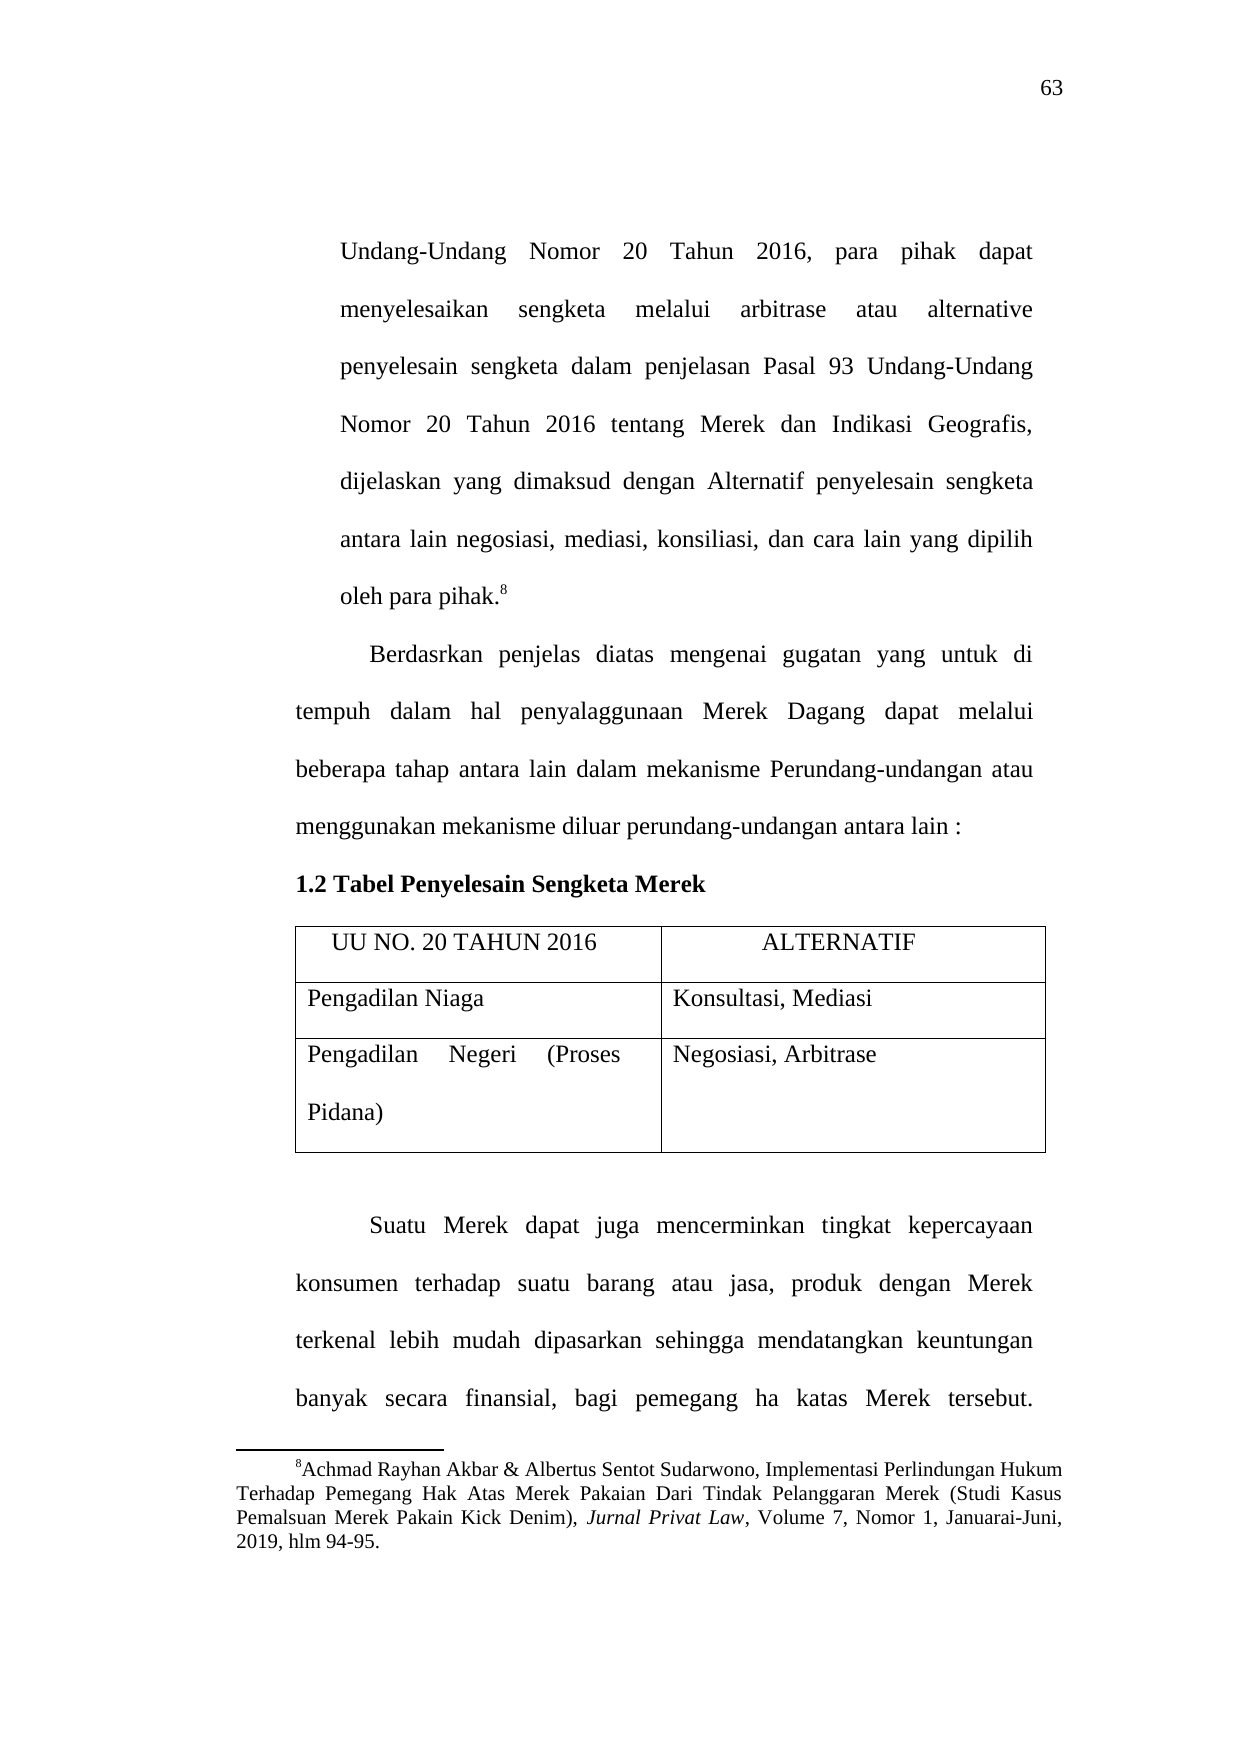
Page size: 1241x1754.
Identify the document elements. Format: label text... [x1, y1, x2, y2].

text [295, 1210, 1033, 1412]
table_header UU NO. 20 TAHUN 2016 [296, 927, 661, 982]
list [340, 236, 1033, 610]
text Berdasrkan penjelas diatas mengenai gugatan yang untuk di tempuh dalam hal penyalaggunaan Merek Dagang dapat melalui beberapa tahap antara lain dalam mekanisme Perundang-undangan atau menggunakan mekanisme diluar perundang-undangan antara lain : [295, 639, 1033, 840]
table_cell Pengadilan Negeri (Proses Pidana) [296, 1039, 661, 1152]
table_cell Konsultasi, Mediasi [662, 983, 1045, 1038]
table_cell Negosiasi, Arbitrase [662, 1039, 1045, 1152]
text 1.2 Tabel Penyelesain Sengketa Merek [295, 869, 1033, 897]
table_cell Pengadilan Niaga [296, 983, 661, 1038]
table_header ALTERNATIF [662, 927, 1045, 982]
